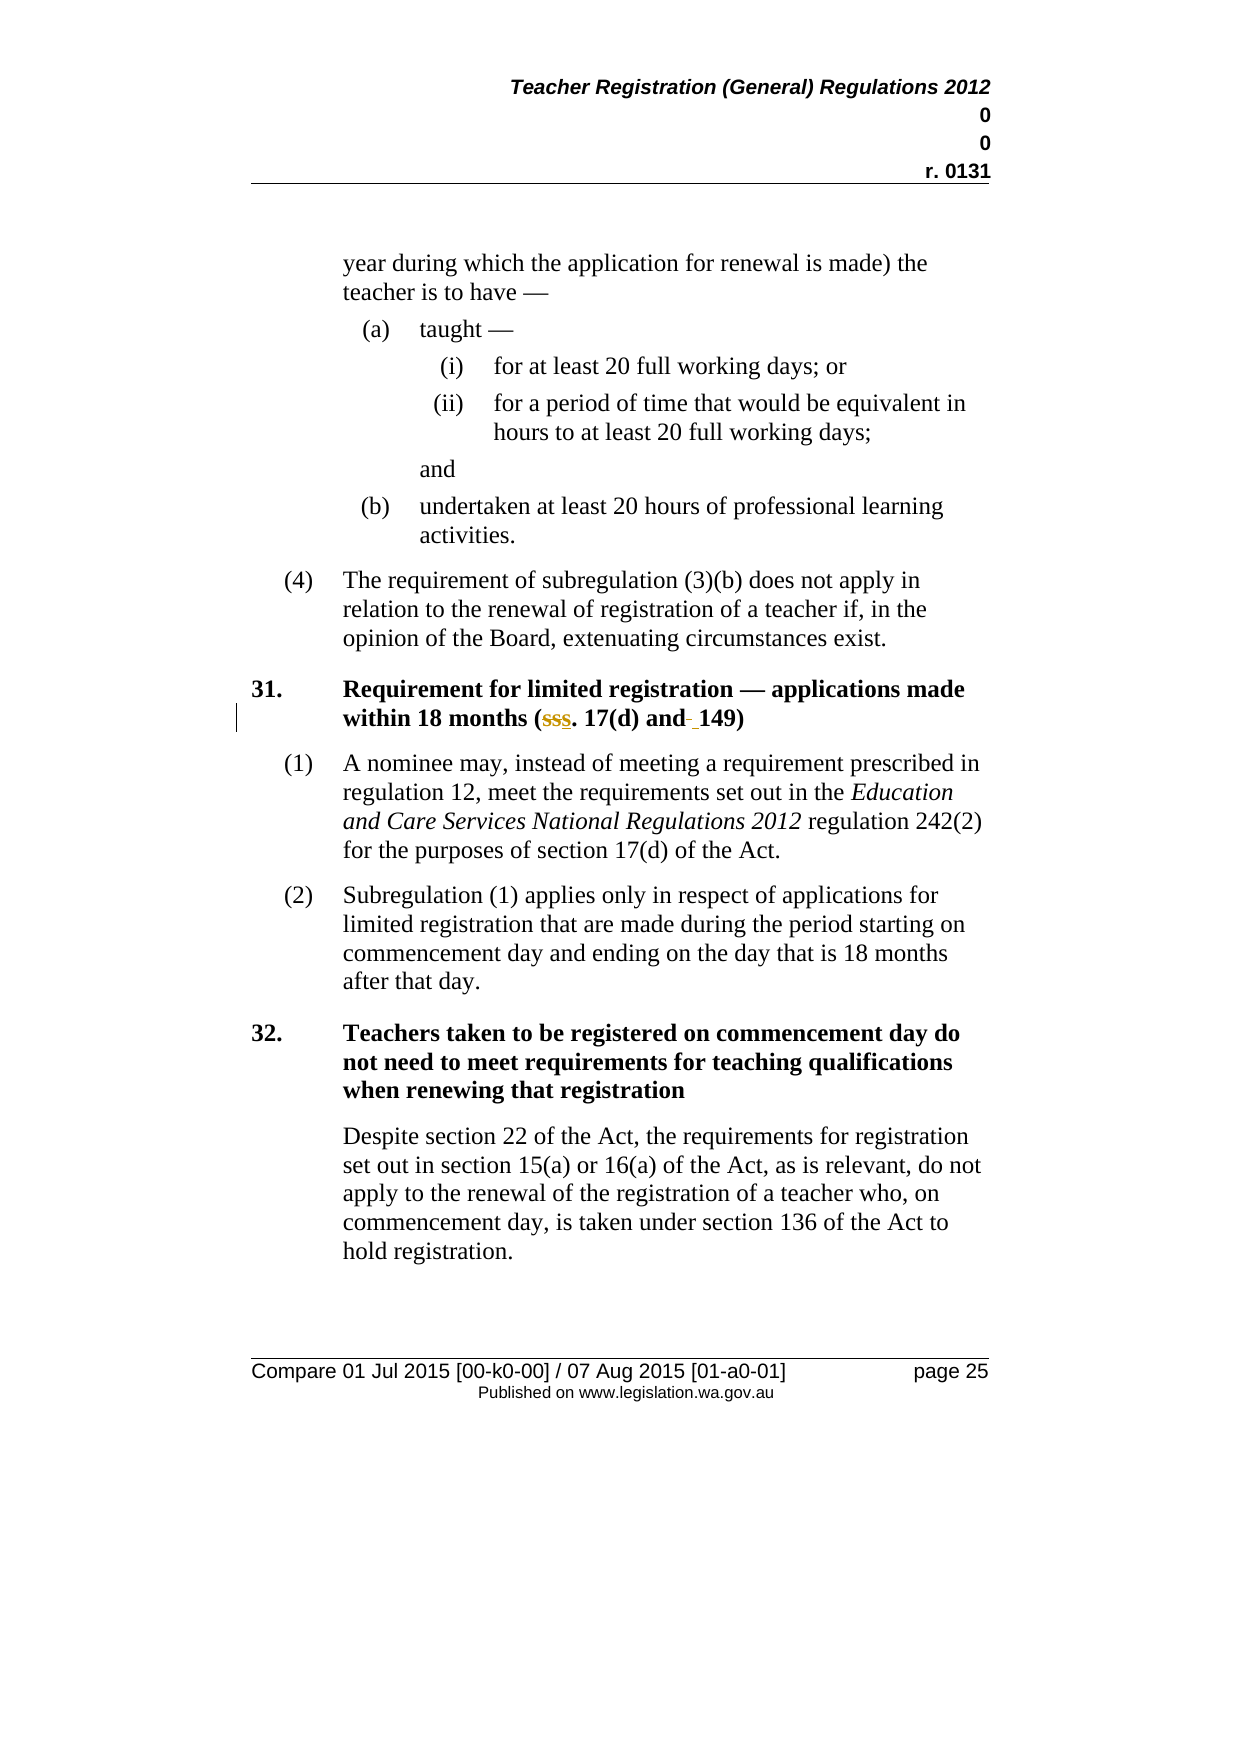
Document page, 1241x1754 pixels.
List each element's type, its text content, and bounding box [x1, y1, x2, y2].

text (ii) for a period of time that would be equivalent in hours to at least 20 full working days; [251, 388, 989, 446]
subtitle 31. Requirement for limited registration — applications made within 18 months (. 17(d) and149) [251, 674, 989, 732]
text and [251, 454, 989, 483]
text (b) undertaken at least 20 hours of professional learning activities. [251, 491, 989, 548]
text (4) The requirement of subregulation (3)(b) does not apply in relation to the renewal of registration of a teacher if, in the opinion of the Board, extenuating circumstances exist. [251, 565, 989, 651]
text (a) taught — [251, 314, 989, 343]
text (2) Subregulation (1) applies only in respect of applications for limited registration that are made during the period starting on commencement day and ending on the day that is 18 months after that day. [251, 880, 989, 995]
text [251, 248, 989, 306]
text (i) for at least 20 full working days; or [251, 351, 989, 380]
text Despite section 22 of the Act, the requirements for registration set out in section 15(a) or 16(a) of the Act, as is relevant, do not apply to the renewal of the registration of a teacher who, on commencement day, is taken under section 136 of the Act to hold registration. [251, 1121, 989, 1265]
text (1) A nominee may, instead of meeting a requirement prescribed in regulation 12, meet the requirements set out in the Education and Care Services National Regulations 2012 regulation 242(2) for the purposes of section 17(d) of the Act. [251, 748, 989, 863]
subtitle 32. Teachers taken to be registered on commencement day do not need to meet requirements for teaching qualifications when renewing that registration [251, 1018, 989, 1104]
